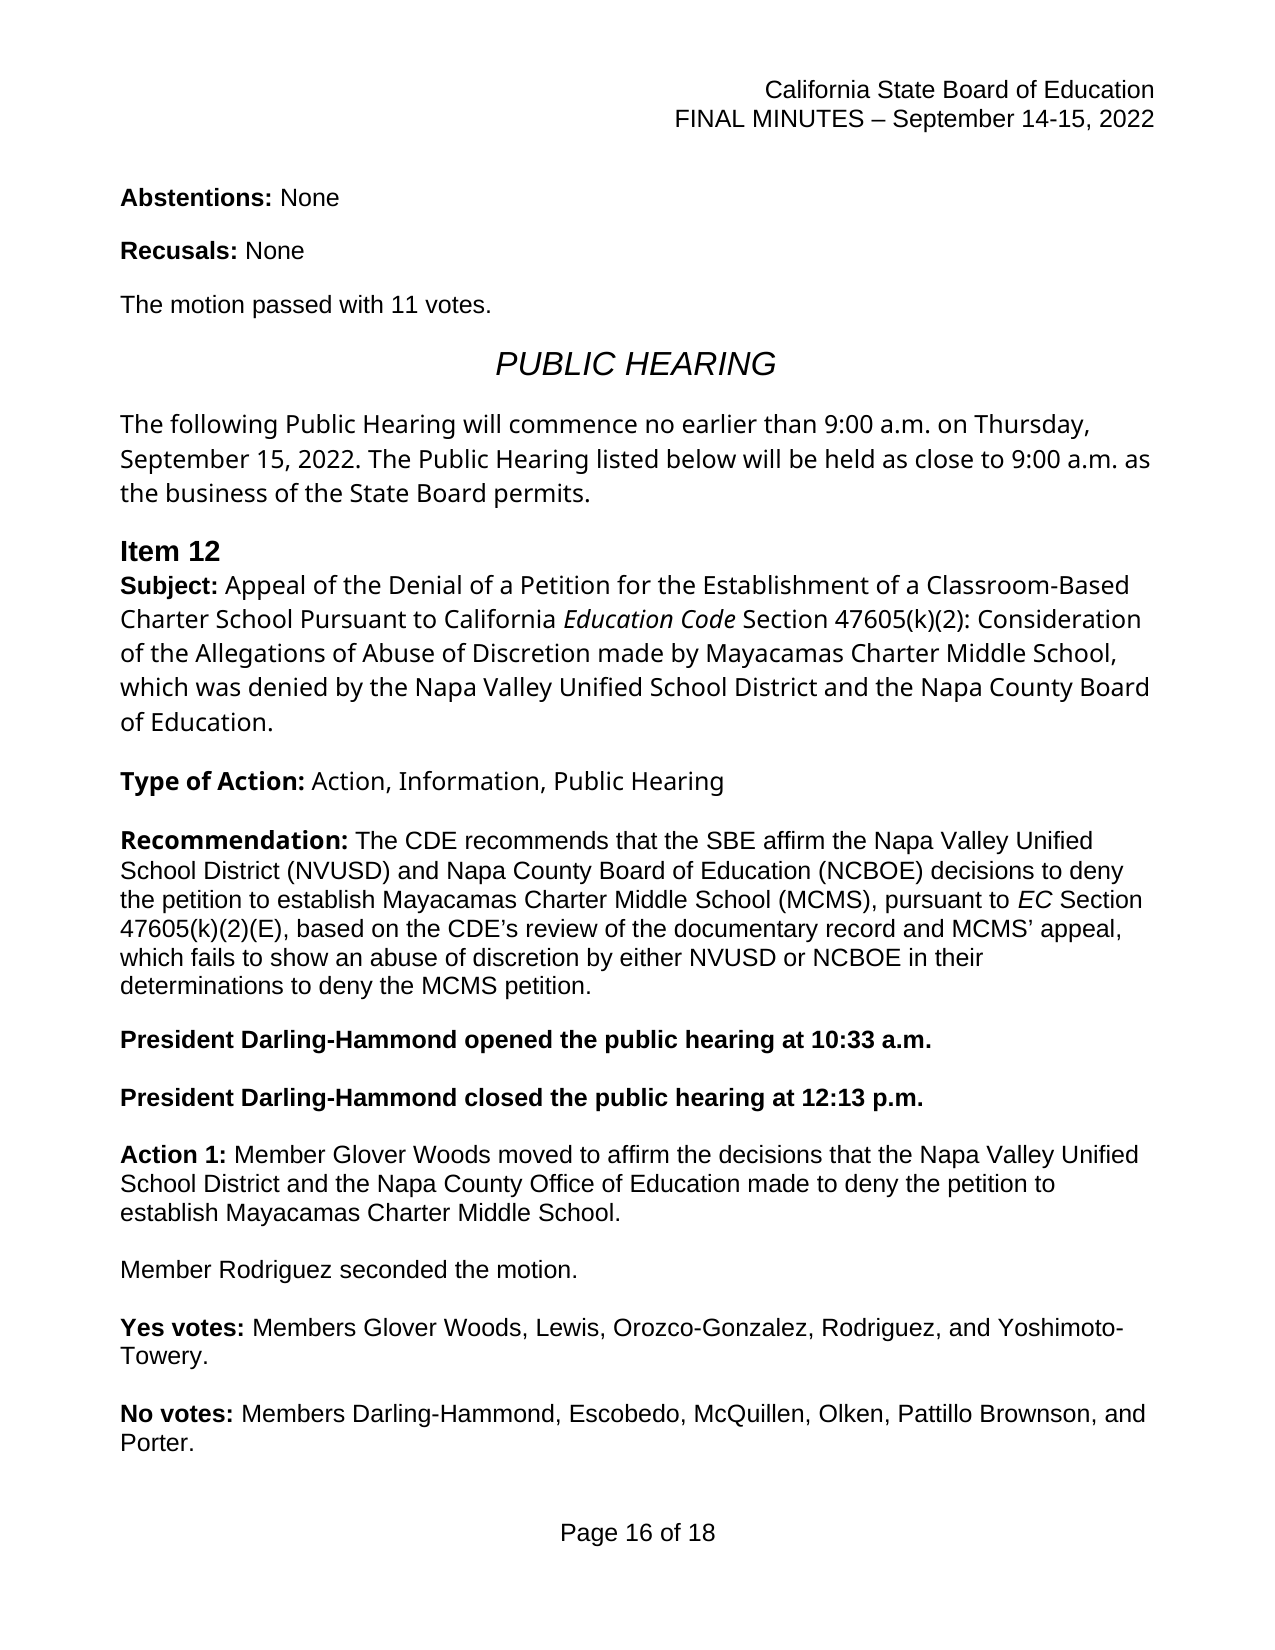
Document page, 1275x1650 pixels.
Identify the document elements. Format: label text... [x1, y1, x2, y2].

text The following Public Hearing will commence no earlier than 9:00 a.m. on Thursday, September 15, 2022. The Public Hearing listed below will be held as close to 9:00 a.m. as the business of the State Board permits. [591, 407, 1155, 509]
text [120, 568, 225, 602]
text President Darling-Hammond closed the public hearing at 12:13 p.m. [120, 1083, 1155, 1111]
text Yes votes: Members Glover Woods, Lewis, Orozco-Gonzalez, Rodriguez, and Yoshimoto-Towery. [120, 1313, 1155, 1370]
text President Darling-Hammond opened the public hearing at 10:33 a.m. [120, 1025, 1155, 1054]
text Type of Action: Action, Information, Public Hearing [120, 763, 1155, 797]
text The motion passed with 11 votes. [120, 290, 1155, 319]
text Abstentions: None [120, 182, 1155, 211]
text Recommendation: The CDE recommends that the SBE affirm the Napa Valley Unified School District (NVUSD) and Napa County Board of Education (NCBOE) decisions to deny the petition to establish Mayacamas Charter Middle School (MCMS), pursuant to EC Section 47605(k)(2)(E), based on the CDE’s review of the documentary record and MCMS’ appeal, which fails to show an abuse of discretion by either NVUSD or NCBOE in their determinations to deny the MCMS petition. [120, 822, 1155, 1000]
text Member Rodriguez seconded the motion. [120, 1255, 1155, 1284]
text Recusals: None [120, 236, 1155, 265]
subtitle PUBLIC HEARING [120, 344, 1155, 382]
subtitle Item 12 [120, 534, 1155, 568]
text Subject: Appeal of the Denial of a Petition for the Establishment of a Classroom-Based Charter School Pursuant to California Education Code Section 47605(k)(2): Consideration of the Allegations of Abuse of Discretion made by Mayacamas Charter Middle School, which was denied by the Napa Valley Unified School District and the Napa County Board of Education. [274, 568, 1155, 738]
text No votes: Members Darling-Hammond, Escobedo, McQuillen, Olken, Pattillo Brownson, and Porter. [120, 1399, 1155, 1456]
text Action 1: Member Glover Woods moved to affirm the decisions that the Napa Valley Unified School District and the Napa County Office of Education made to deny the petition to establish Mayacamas Charter Middle School. [120, 1140, 1155, 1226]
